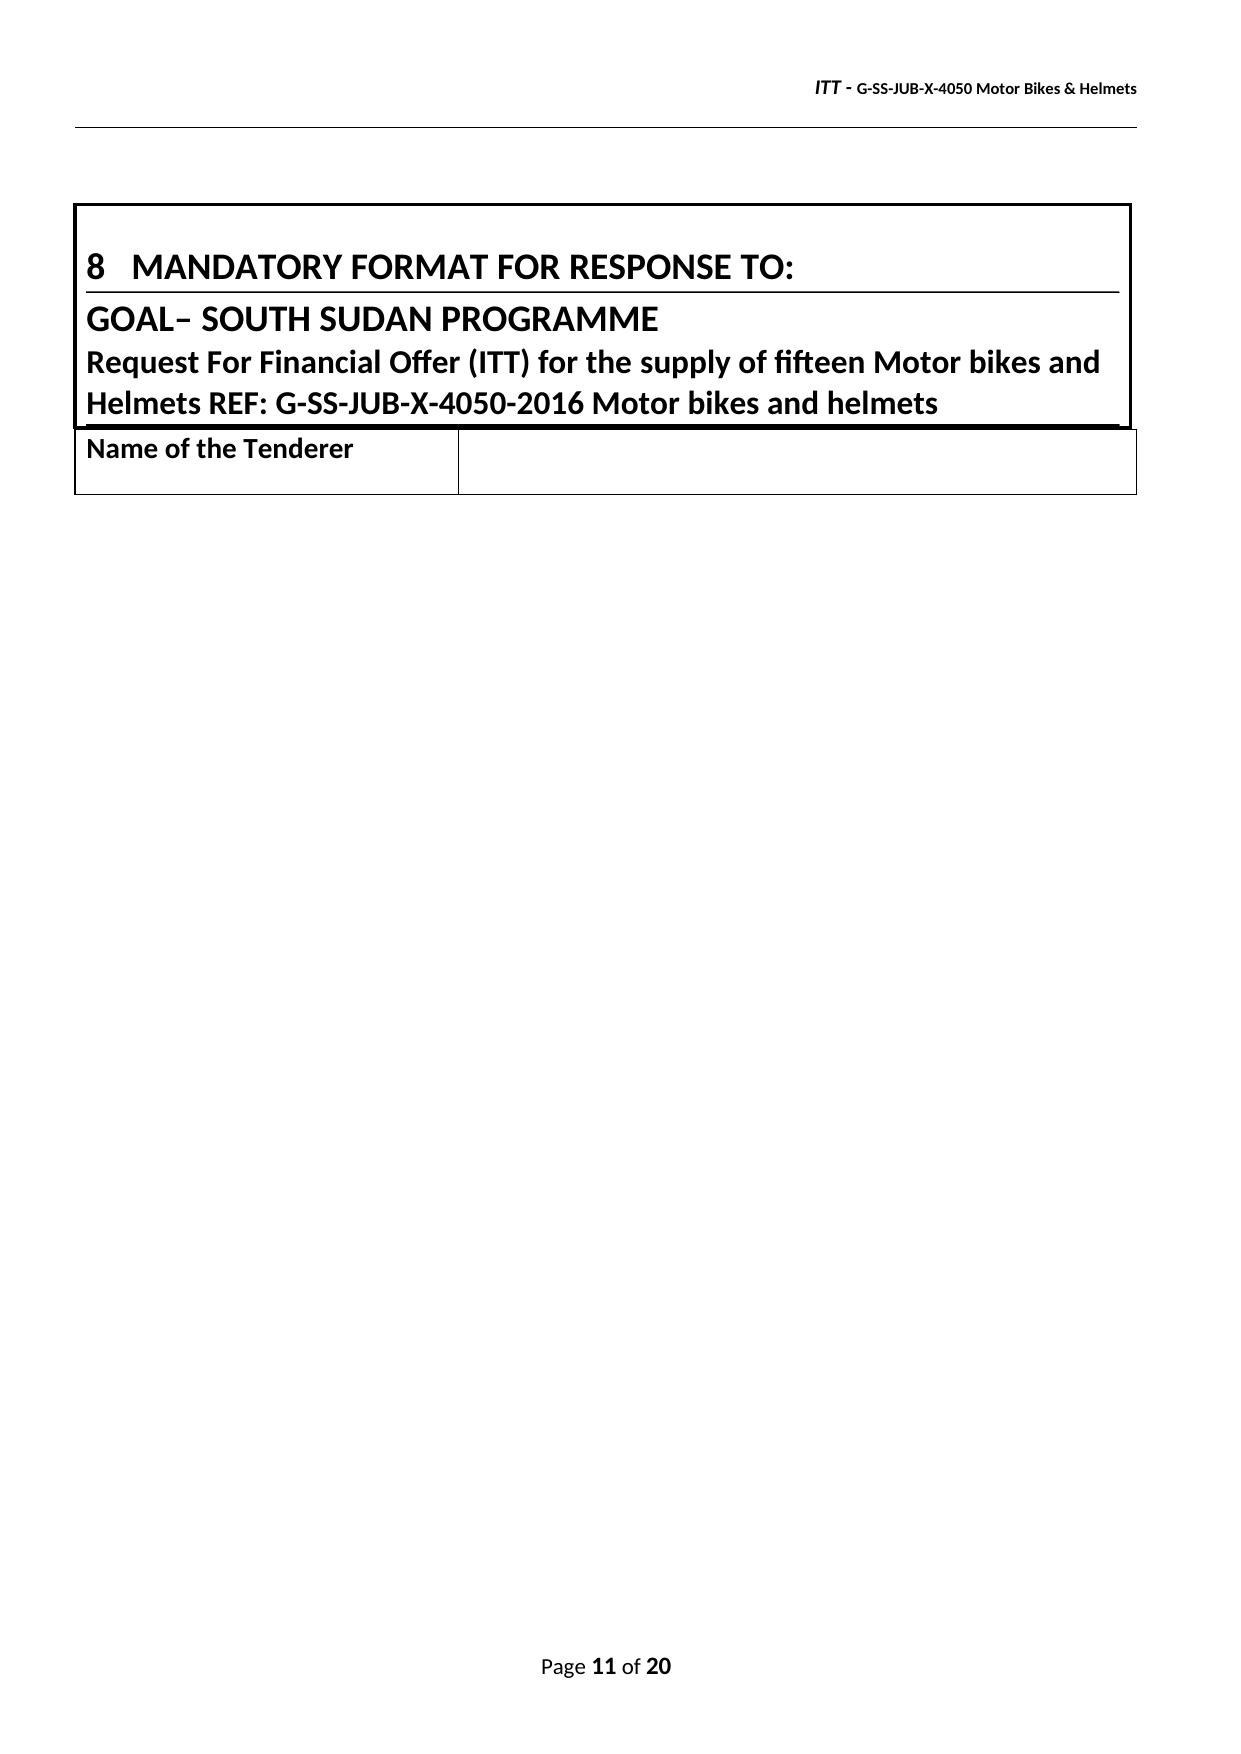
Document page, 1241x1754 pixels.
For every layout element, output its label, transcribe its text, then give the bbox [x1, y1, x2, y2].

table_header Name of the Tenderer [76, 430, 458, 493]
table_header MANDATORY FORMAT FOR RESPONSE TO: GOAL– SOUTH SUDAN PROGRAMME Request For Financial Offer (ITT) for the supply of fifteen Motor bikes and Helmets REF: G-SS-JUB-X-4050-2016 Motor bikes and helmets [77, 206, 1129, 426]
table_header [459, 430, 1136, 493]
